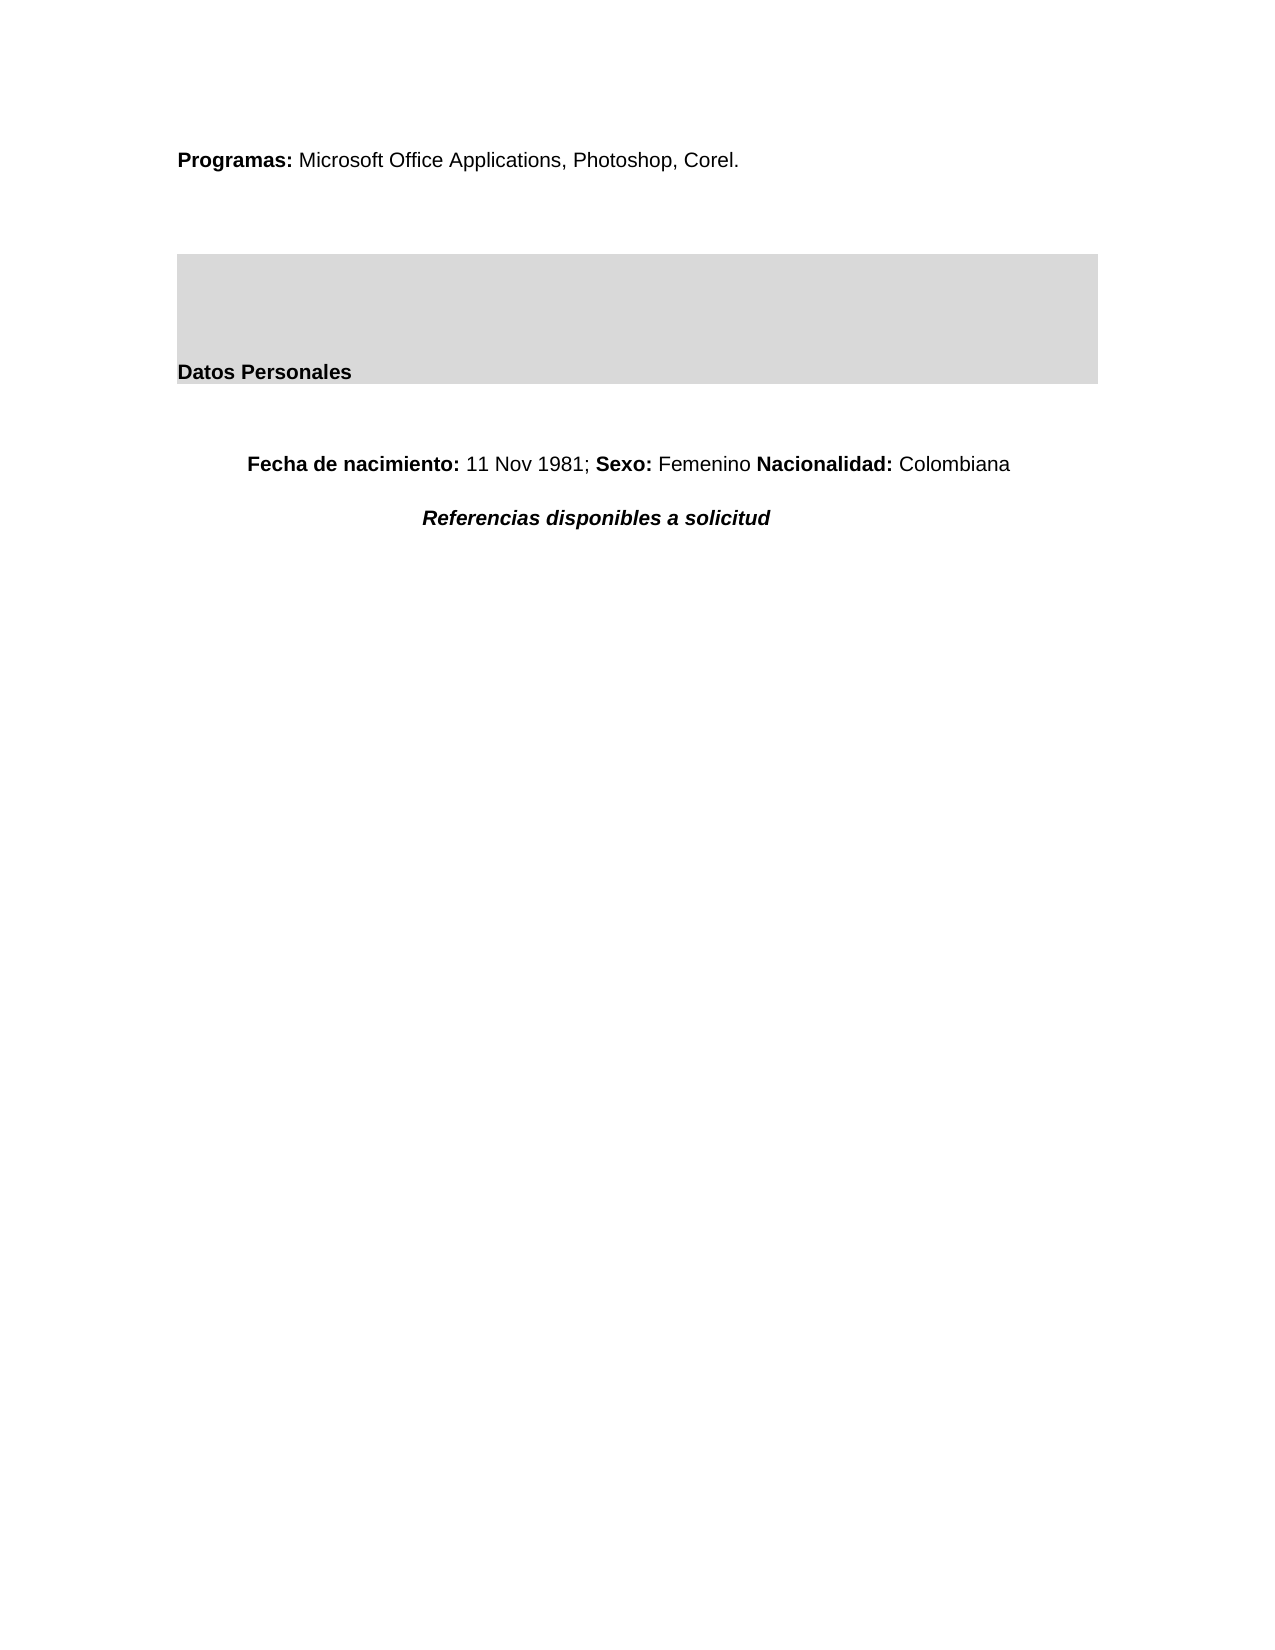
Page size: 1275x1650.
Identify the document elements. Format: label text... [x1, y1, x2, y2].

text Datos Personales [177, 360, 1098, 384]
text Fecha de nacimiento: 11 Nov 1981; Sexo: Femenino Nacionalidad: Colombiana [177, 452, 1098, 476]
text Programas: Microsoft Office Applications, Photoshop, Corel. [177, 148, 1098, 172]
text Referencias disponibles a solicitud [177, 505, 1098, 529]
